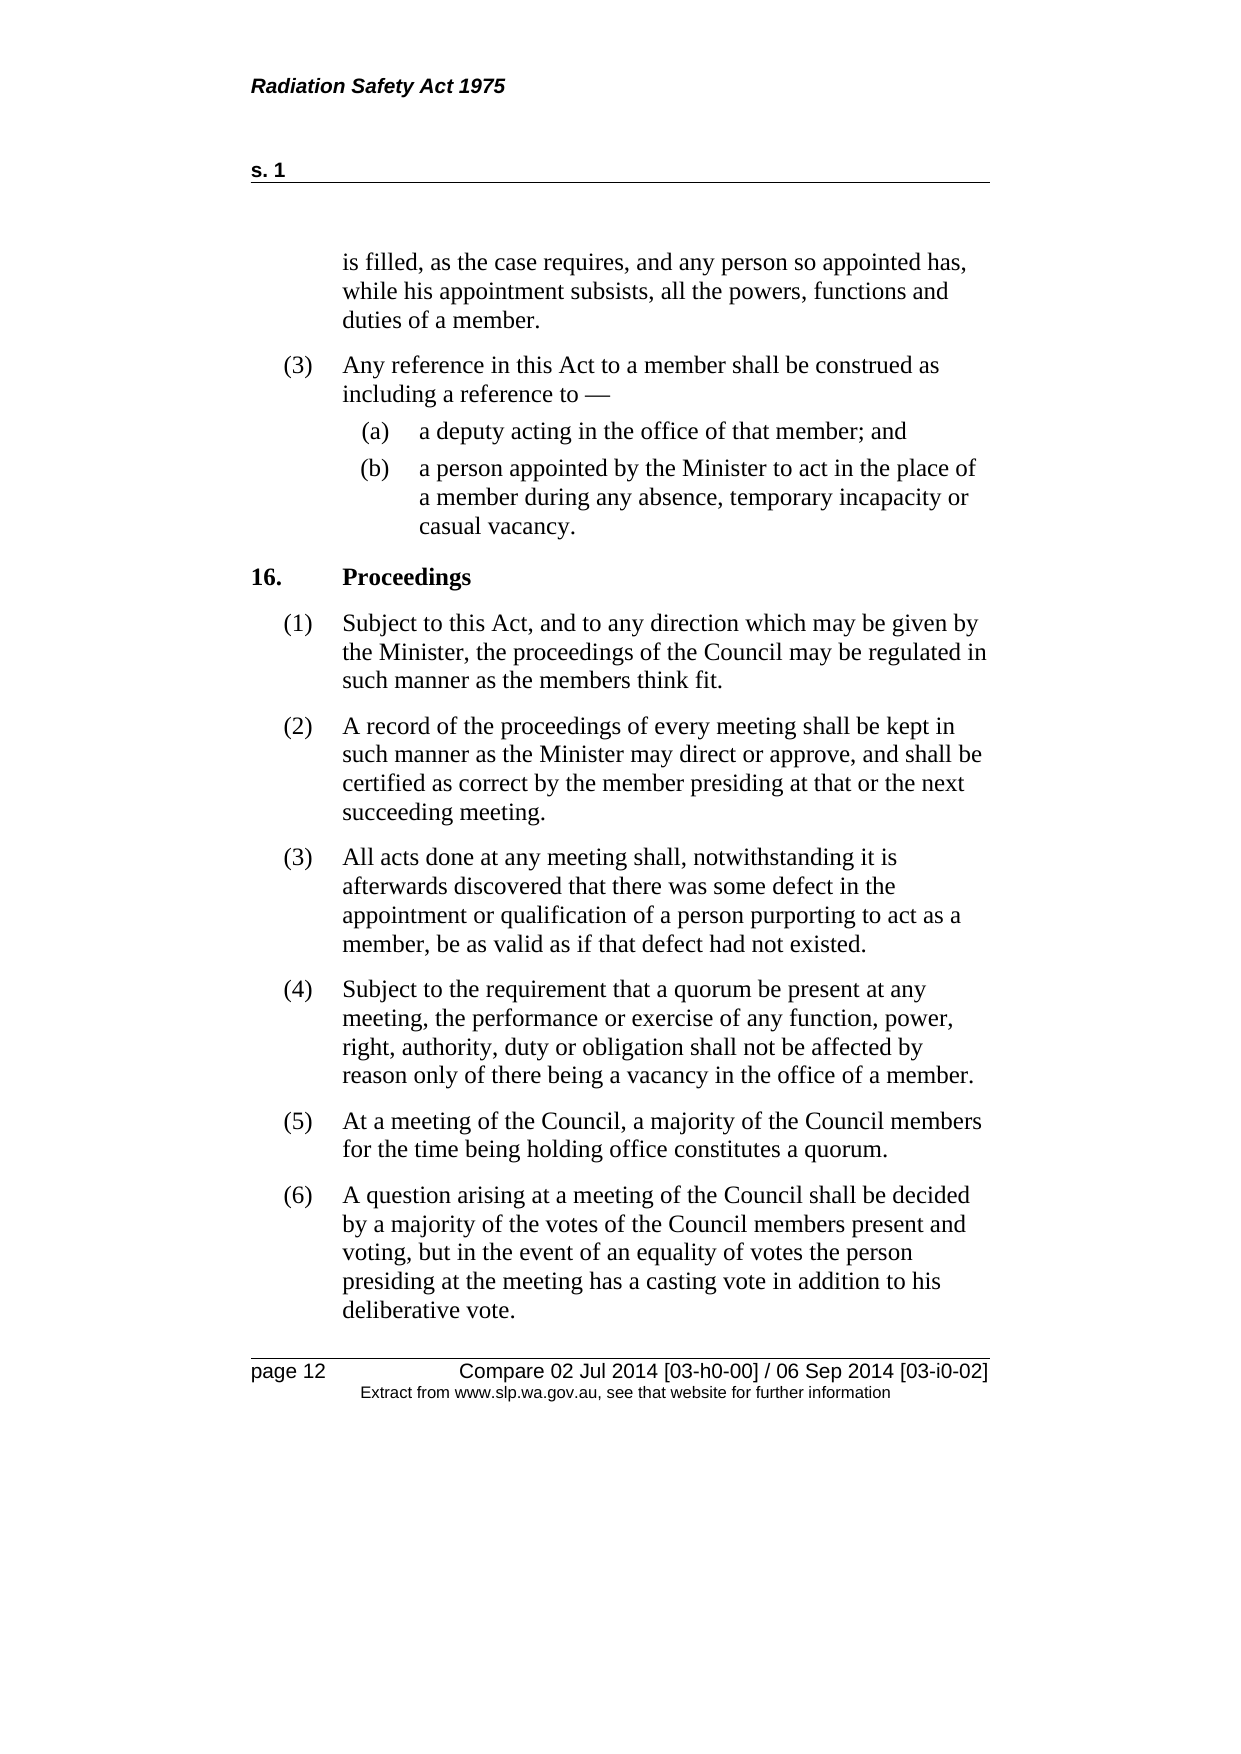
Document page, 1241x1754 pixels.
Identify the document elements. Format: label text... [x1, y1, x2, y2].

text (6) A question arising at a meeting of the Council shall be decided by a majority of the votes of the Council members present and voting, but in the event of an equality of votes the person presiding at the meeting has a casting vote in addition to his deliberative vote. [251, 1180, 990, 1324]
text (5) At a meeting of the Council, a majority of the Council members for the time being holding office constitutes a quorum. [251, 1106, 990, 1163]
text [251, 247, 990, 334]
text (3) Any reference in this Act to a member shall be construed as including a reference to — [251, 350, 990, 408]
text (3) All acts done at any meeting shall, notwithstanding it is afterwards discovered that there was some defect in the appointment or qualification of a person purporting to act as a member, be as valid as if that defect had not existed. [251, 842, 990, 957]
subtitle 16. Proceedings [251, 562, 990, 591]
text (4) Subject to the requirement that a quorum be present at any meeting, the performance or exercise of any function, power, right, authority, duty or obligation shall not be affected by reason only of there being a vacancy in the office of a member. [251, 974, 990, 1089]
text (a) a deputy acting in the office of that member; and [251, 416, 990, 445]
text (2) A record of the proceedings of every meeting shall be kept in such manner as the Minister may direct or approve, and shall be certified as correct by the member presiding at that or the next succeeding meeting. [251, 711, 990, 826]
text (1) Subject to this Act, and to any direction which may be given by the Minister, the proceedings of the Council may be regulated in such manner as the members think fit. [251, 608, 990, 694]
text (b) a person appointed by the Minister to act in the place of a member during any absence, temporary incapacity or casual vacancy. [251, 453, 990, 539]
